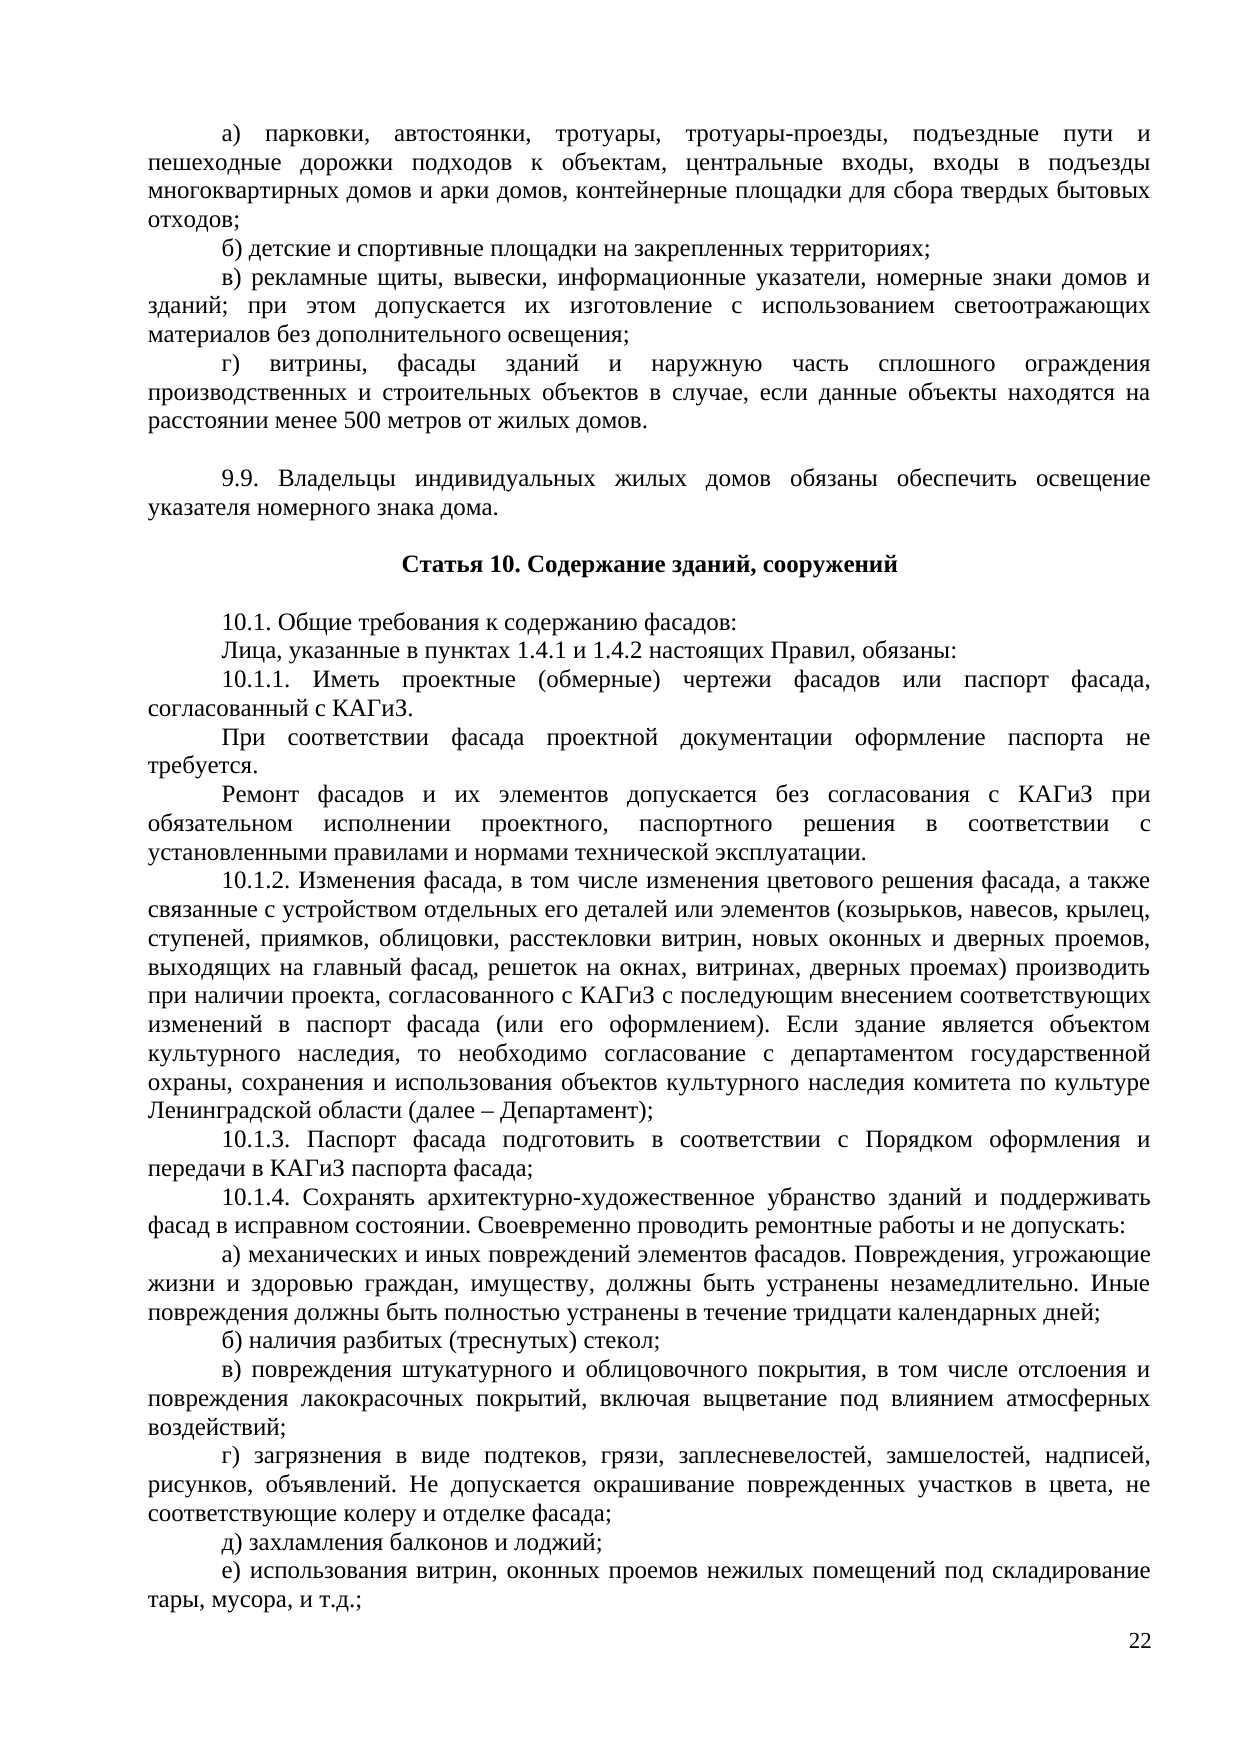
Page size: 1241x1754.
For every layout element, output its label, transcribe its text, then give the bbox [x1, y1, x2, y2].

text Лица, указанные в пунктах 1.4.1 и 1.4.2 настоящих Правил, обязаны: [148, 636, 1152, 664]
text б) наличия разбитых (треснутых) стекол; [148, 1326, 1152, 1354]
text е) использования витрин, оконных проемов нежилых помещений под складирование тары, мусора, и т.д.; [148, 1556, 1152, 1613]
text Ремонт фасадов и их элементов допускается без согласования с КАГиЗ при обязательном исполнении проектного, паспортного решения в соответствии с установленными правилами и нормами технической эксплуатации. [148, 779, 1152, 866]
text а) механических и иных повреждений элементов фасадов. Повреждения, угрожающие жизни и здоровью граждан, имуществу, должны быть устранены незамедлительно. Иные повреждения должны быть полностью устранены в течение тридцати календарных дней; [148, 1239, 1152, 1326]
text а) парковки, автостоянки, тротуары, тротуары-проезды, подъездные пути и пешеходные дорожки подходов к объектам, центральные входы, входы в подъезды многоквартирных домов и арки домов, контейнерные площадки для сбора твердых бытовых отходов; [148, 118, 1152, 233]
text г) загрязнения в виде подтеков, грязи, заплесневелостей, замшелостей, надписей, рисунков, объявлений. Не допускается окрашивание поврежденных участков в цвета, не соответствующие колеру и отделке фасада; [148, 1441, 1152, 1527]
text в) повреждения штукатурного и облицовочного покрытия, в том числе отслоения и повреждения лакокрасочных покрытий, включая выцветание под влиянием атмосферных воздействий; [148, 1354, 1152, 1441]
text 10.1.2. Изменения фасада, в том числе изменения цветового решения фасада, а также связанные с устройством отдельных его деталей или элементов (козырьков, навесов, крылец, ступеней, приямков, облицовки, расстекловки витрин, новых оконных и дверных проемов, выходящих на главный фасад, решеток на окнах, витринах, дверных проемах) производить при наличии проекта, согласованного с КАГиЗ с последующим внесением соответствующих изменений в паспорт фасада (или его оформлением). Если здание является объектом культурного наследия, то необходимо согласование с департаментом государственной охраны, сохранения и использования объектов культурного наследия комитета по культуре Ленинградской области (далее – Департамент); [148, 866, 1152, 1124]
text 10.1.3. Паспорт фасада подготовить в соответствии с Порядком оформления и передачи в КАГиЗ паспорта фасада; [148, 1124, 1152, 1182]
text Статья 10. Содержание зданий, сооружений [148, 549, 1152, 578]
text 10.1.1. Иметь проектные (обмерные) чертежи фасадов или паспорт фасада, согласованный с КАГиЗ. [148, 664, 1152, 722]
text б) детские и спортивные площадки на закрепленных территориях; [148, 233, 1152, 262]
text При соответствии фасада проектной документации оформление паспорта не требуется. [148, 722, 1152, 779]
text в) рекламные щиты, вывески, информационные указатели, номерные знаки домов и зданий; при этом допускается их изготовление с использованием светоотражающих материалов без дополнительного освещения; [148, 262, 1152, 348]
text 10.1.4. Сохранять архитектурно-художественное убранство зданий и поддерживать фасад в исправном состоянии. Своевременно проводить ремонтные работы и не допускать: [148, 1182, 1152, 1239]
text 10.1. Общие требования к содержанию фасадов: [148, 607, 1152, 636]
text г) витрины, фасады зданий и наружную часть сплошного ограждения производственных и строительных объектов в случае, если данные объекты находятся на расстоянии менее от жилых домов. [148, 348, 1152, 434]
text д) захламления балконов и лоджий; [148, 1527, 1152, 1556]
text 9.9. Владельцы индивидуальных жилых домов обязаны обеспечить освещение указателя номерного знака дома. [148, 463, 1152, 521]
